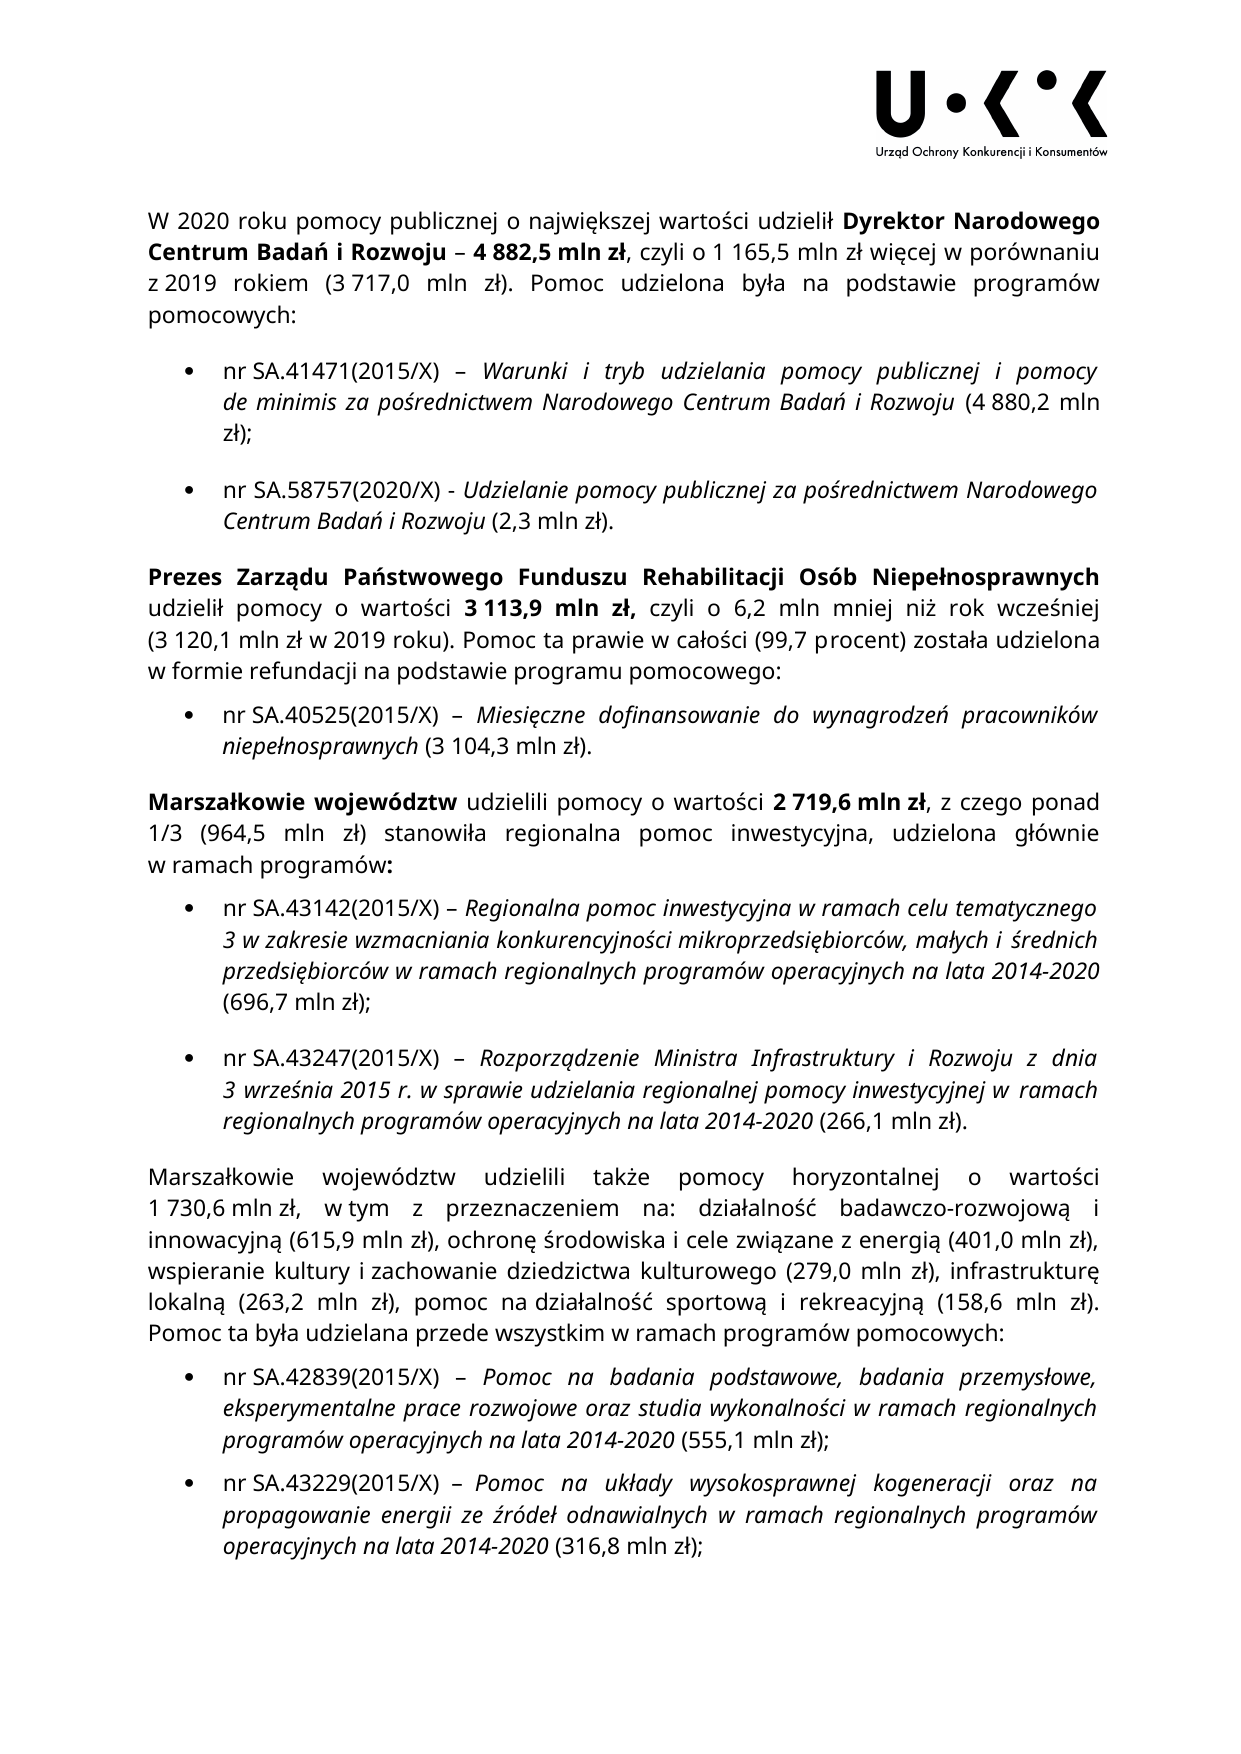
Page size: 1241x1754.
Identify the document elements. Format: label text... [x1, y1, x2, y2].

list nr SA.43247(2015/X) – Rozporządzenie Ministra Infrastruktury i Rozwoju z dnia 3 września 2015 r. w sprawie udzielania regionalnej pomocy inwestycyjnej w ramach regionalnych programów operacyjnych na lata 2014-2020 (266,1 mln zł). [185, 1042, 1100, 1136]
list nr SA.43142(2015/X) – Regionalna pomoc inwestycyjna w ramach celu tematycznego 3 w zakresie wzmacniania konkurencyjności mikroprzedsiębiorców, małych i średnich przedsiębiorców w ramach regionalnych programów operacyjnych na lata 2014-2020 (696,7 mln zł); [185, 892, 1100, 1017]
list nr SA.43229(2015/X) – Pomoc na układy wysokosprawnej kogeneracji oraz na propagowanie energii ze źródeł odnawialnych w ramach regionalnych programów operacyjnych na lata 2014-2020 (316,8 mln zł); [185, 1467, 1100, 1561]
picture [876, 70, 1108, 159]
text Marszałkowie województw udzielili także pomocy horyzontalnej o wartości 1 730,6 mln zł, w tym z przeznaczeniem na: działalność badawczo-rozwojową i innowacyjną (615,9 mln zł), ochronę środowiska i cele związane z energią (401,0 mln zł), wspieranie kultury i zachowanie dziedzictwa kulturowego (279,0 mln zł), infrastrukturę lokalną (263,2 mln zł), pomoc na działalność sportową i rekreacyjną (158,6 mln zł). Pomoc ta była udzielana przede wszystkim w ramach programów pomocowych: [148, 1161, 1100, 1349]
list nr SA.42839(2015/X) – Pomoc na badania podstawowe, badania przemysłowe, eksperymentalne prace rozwojowe oraz studia wykonalności w ramach regionalnych programów operacyjnych na lata 2014-2020 (555,1 mln zł); [185, 1361, 1100, 1455]
list nr SA.40525(2015/X) – Miesięczne dofinansowanie do wynagrodzeń pracowników niepełnosprawnych (3 104,3 mln zł). [185, 699, 1100, 761]
list nr SA.41471(2015/X) – Warunki i tryb udzielania pomocy publicznej i pomocy de minimis za pośrednictwem Narodowego Centrum Badań i Rozwoju (4 880,2 mln zł); [185, 355, 1100, 449]
text W 2020 roku pomocy publicznej o największej wartości udzielił Dyrektor Narodowego Centrum Badań i Rozwoju – 4 882,5 mln zł, czyli o 1 165,5 mln zł więcej w porównaniu z 2019 rokiem (3 717,0 mln zł). Pomoc udzielona była na podstawie programów pomocowych: [148, 205, 1100, 330]
text Marszałkowie województw udzielili pomocy o wartości 2 719,6 mln zł, z czego ponad 1/3 (964,5 mln zł) stanowiła regionalna pomoc inwestycyjna, udzielona głównie w ramach programów: [148, 786, 1100, 880]
text Prezes Zarządu Państwowego Funduszu Rehabilitacji Osób Niepełnosprawnych udzielił pomocy o wartości 3 113,9 mln zł, czyli o 6,2 mln mniej niż rok wcześniej (3 120,1 mln zł w 2019 roku). Pomoc ta prawie w całości (99,7 procent) została udzielona w formie refundacji na podstawie programu pomocowego: [148, 561, 1100, 686]
list nr SA.58757(2020/X) - Udzielanie pomocy publicznej za pośrednictwem Narodowego Centrum Badań i Rozwoju (2,3 mln zł). [185, 474, 1100, 536]
